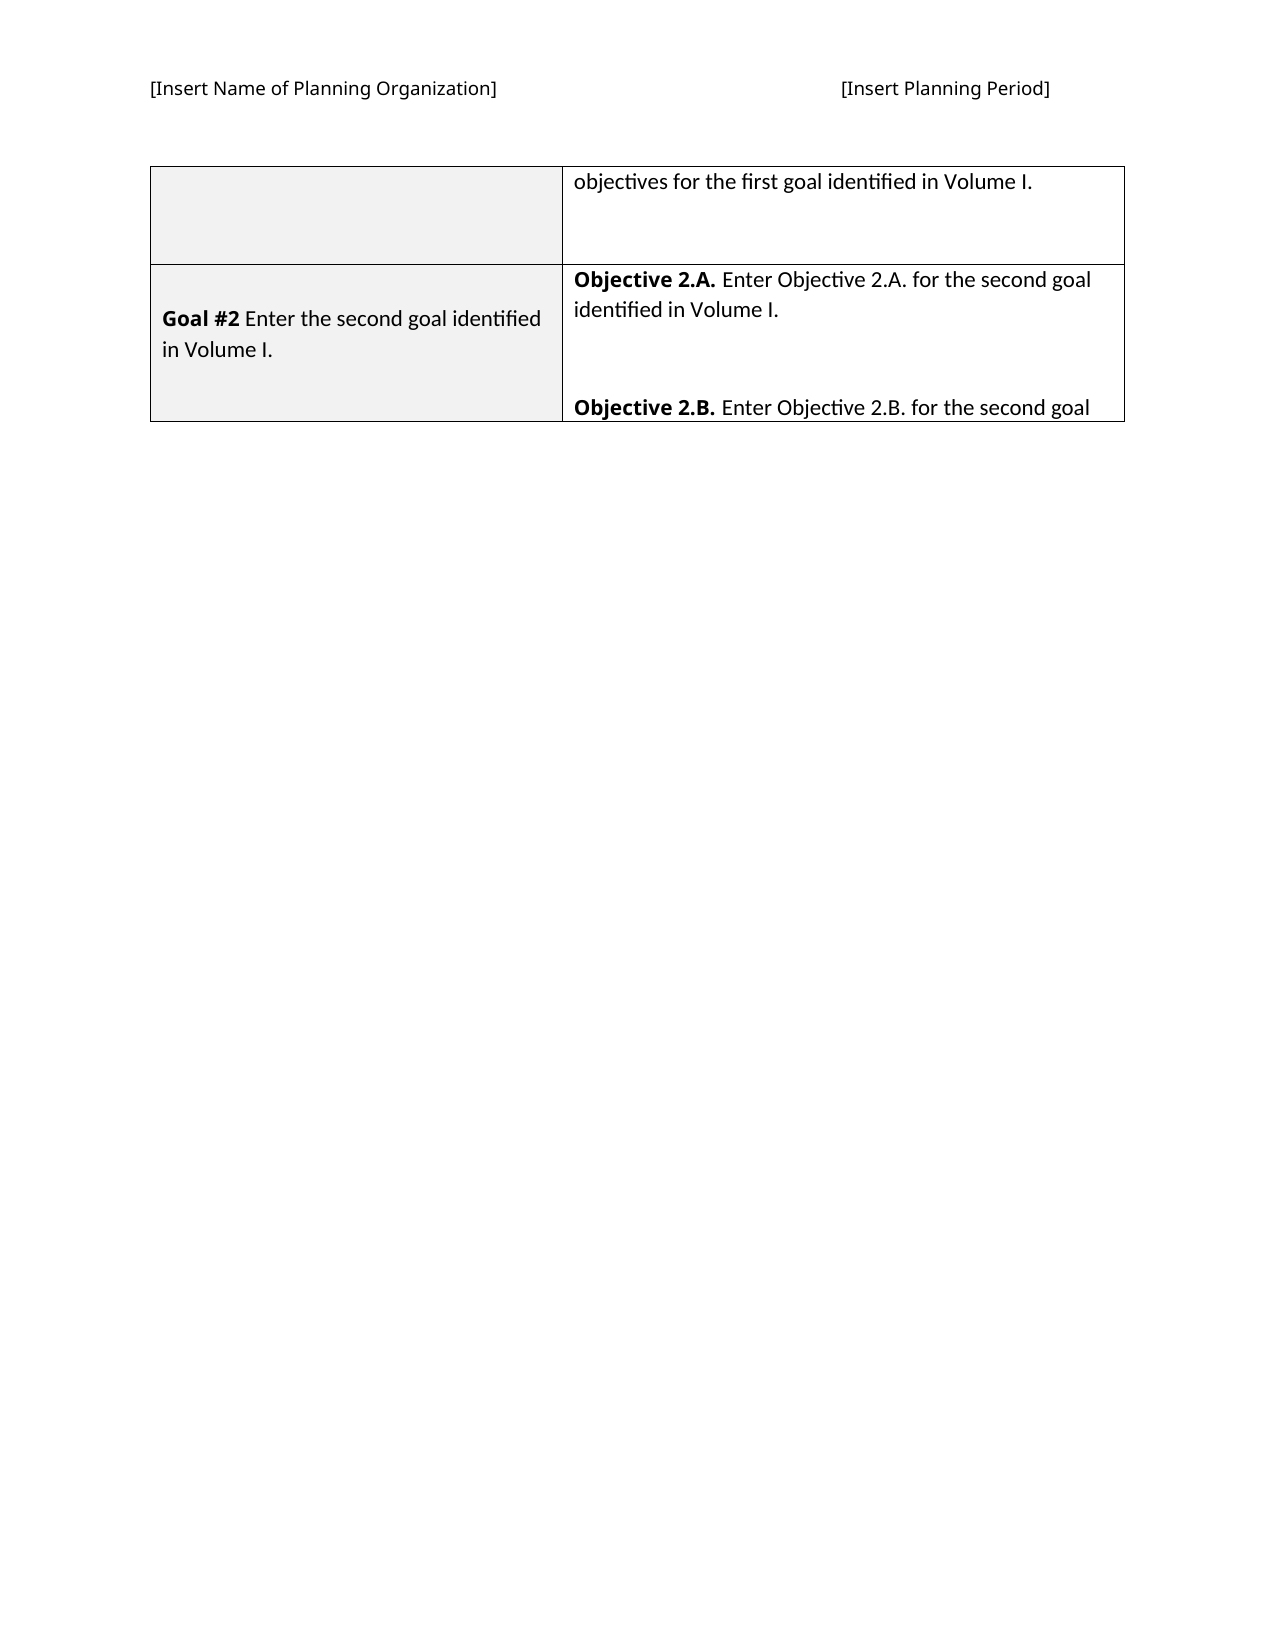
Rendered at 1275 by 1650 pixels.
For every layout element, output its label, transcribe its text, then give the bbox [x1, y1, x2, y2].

table_cell Goal #2 [151, 265, 562, 421]
table_header Goal #1 [151, 167, 562, 264]
table_header Objective 1.A. Objective 1.B. Additional Objectives [563, 167, 1124, 264]
table_cell Objective 2.A. Objective 2.B. Additional Objectives [563, 265, 1124, 421]
